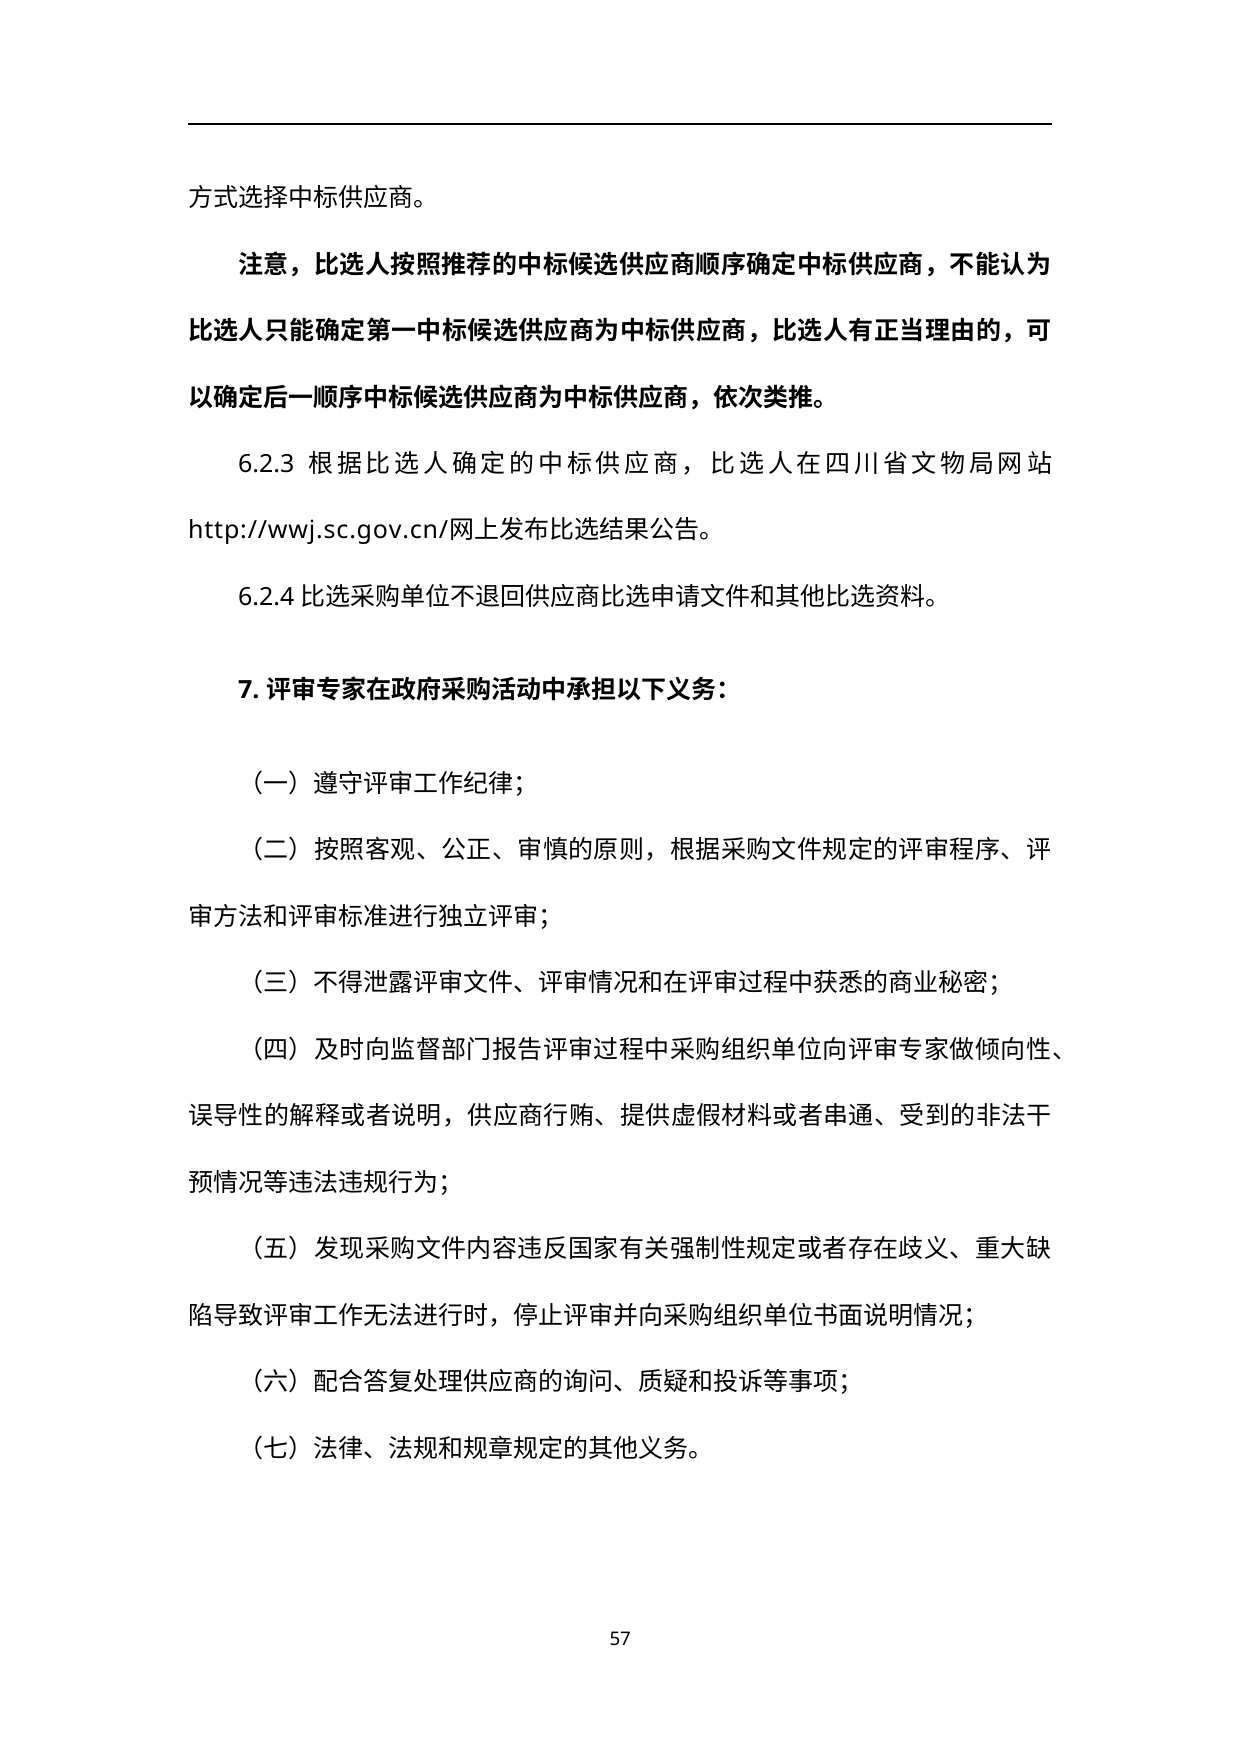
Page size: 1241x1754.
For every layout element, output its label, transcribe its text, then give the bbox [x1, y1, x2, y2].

subtitle 7. 评审专家在政府采购活动中承担以下义务： [188, 655, 1052, 721]
text （一）遵守评审工作纪律； [188, 748, 1052, 815]
text （四）及时向监督部门报告评审过程中采购组织单位向评审专家做倾向性、误导性的解释或者说明，供应商行贿、提供虚假材料或者串通、受到的非法干预情况等违法违规行为； [188, 1014, 1052, 1213]
text （三）不得泄露评审文件、评审情况和在评审过程中获悉的商业秘密； [188, 948, 1052, 1014]
text （七）法律、法规和规章规定的其他义务。 [188, 1413, 1052, 1479]
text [188, 162, 1052, 229]
text 注意，比选人按照推荐的中标候选供应商顺序确定中标供应商，不能认为比选人只能确定第一中标候选供应商为中标供应商，比选人有正当理由的，可以确定后一顺序中标候选供应商为中标供应商，依次类推。 [188, 229, 1052, 428]
text 6.2.4 比选采购单位不退回供应商比选申请文件和其他比选资料。 [188, 561, 1052, 628]
text （六）配合答复处理供应商的询问、质疑和投诉等事项； [188, 1346, 1052, 1413]
text 6.2.3 根据比选人确定的中标供应商，比选人在四川省文物局网站http://wwj.sc.gov.cn/网上发布比选结果公告。 [188, 428, 1052, 561]
text （五）发现采购文件内容违反国家有关强制性规定或者存在歧义、重大缺陷导致评审工作无法进行时，停止评审并向采购组织单位书面说明情况； [188, 1213, 1052, 1346]
text （二）按照客观、公正、审慎的原则，根据采购文件规定的评审程序、评审方法和评审标准进行独立评审； [188, 815, 1052, 948]
